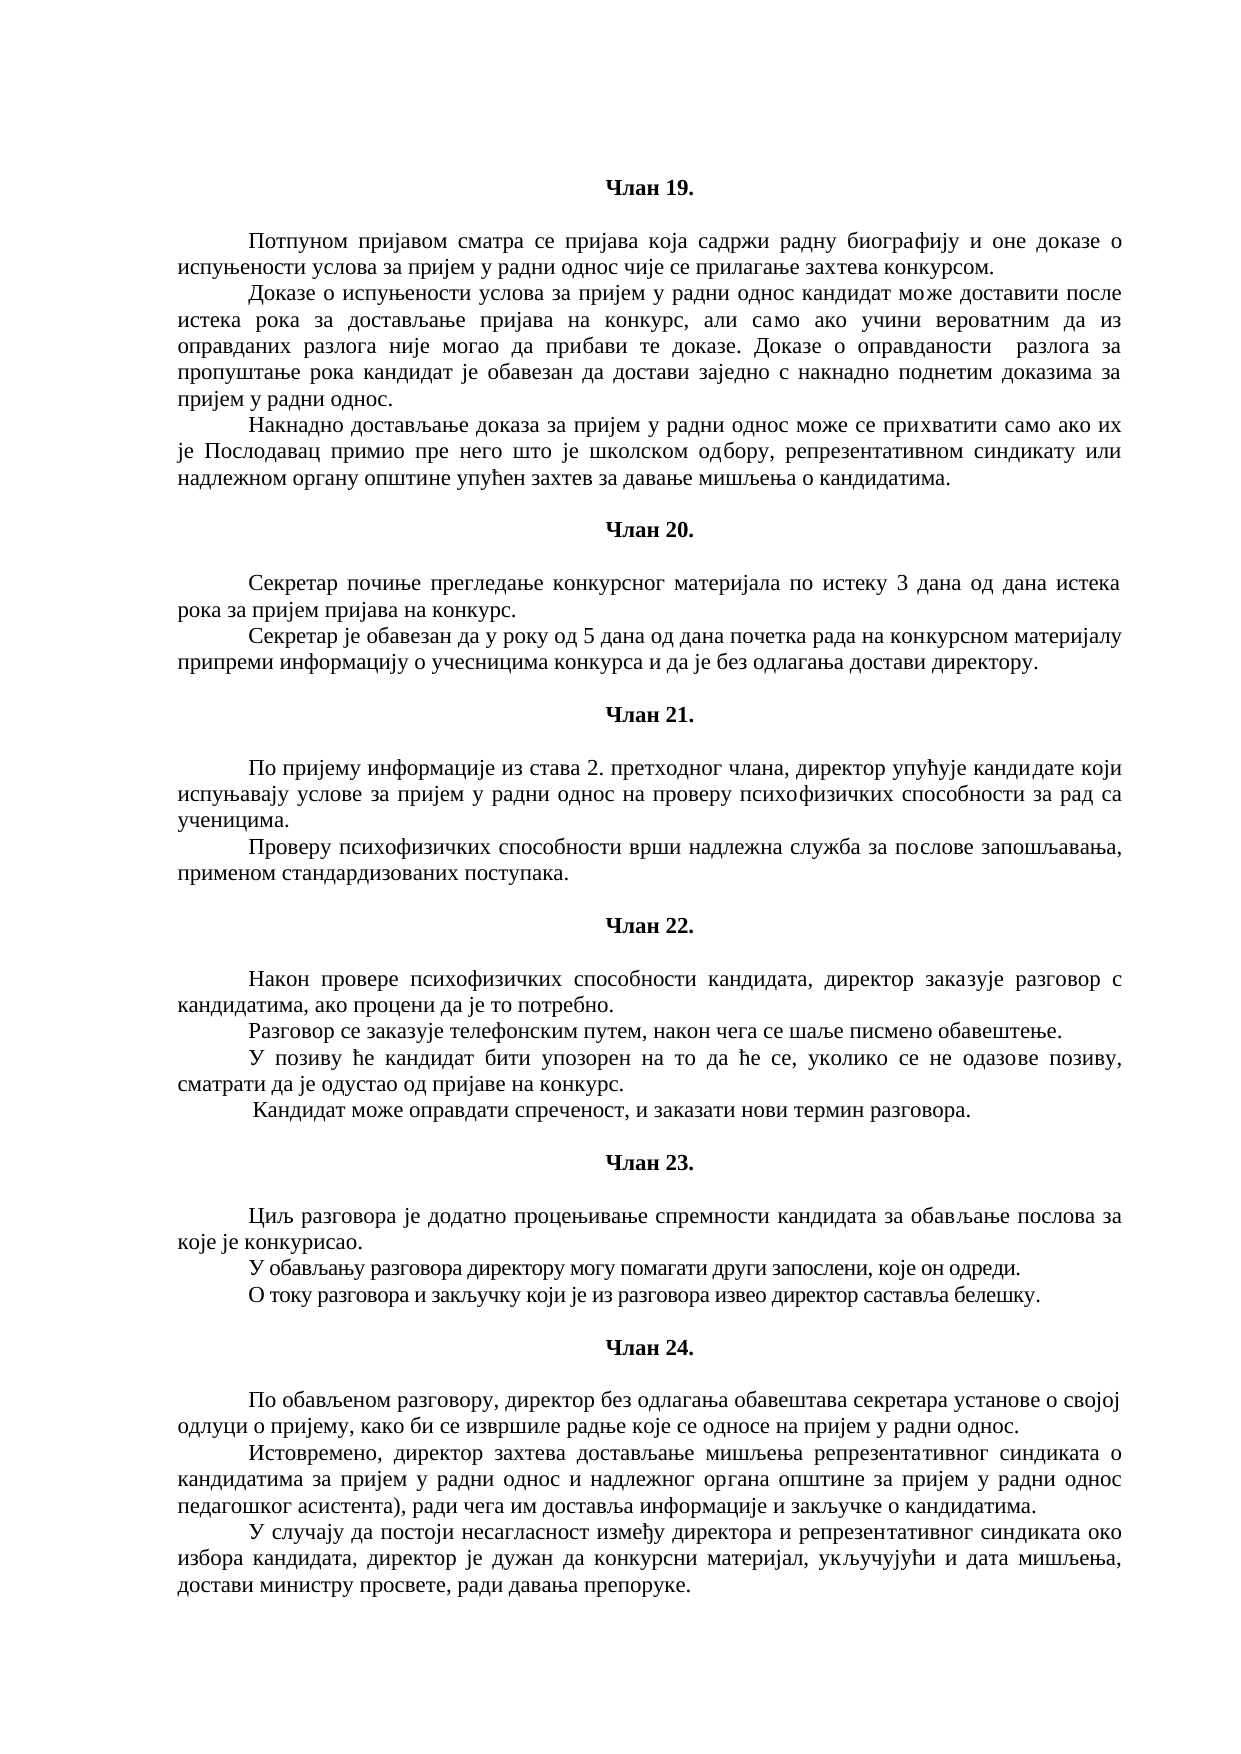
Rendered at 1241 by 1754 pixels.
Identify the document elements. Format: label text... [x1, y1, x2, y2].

text Секретар почиње прегледање конкурсног материјала по истеку 3 дана од дана истека рока за пријем пријава на конкурс. [177, 569, 1122, 622]
text Члан 21. [177, 701, 1122, 727]
text Накнадно достављање доказа за пријем у радни однос може се прихватити само ако их је Послодавац примио пре него што је школском одбору, репрезентативном синдикату или надлежном органу општине упућен захтев за давање мишљења о кандидатима. [177, 411, 1122, 490]
text Члан 19. [177, 174, 1122, 200]
text Кандидат може оправдати спреченост, и заказати нови термин разговора. [177, 1096, 1122, 1123]
text Члан 20. [177, 517, 1122, 543]
text Разговор се заказује телефонским путем, након чега се шаље писмено обавештење. [177, 1017, 1122, 1044]
text Члан 22. [177, 912, 1122, 938]
text Циљ разговора је додатно процењивање спремности кандидата за обављање послова за које је конкурисао. [177, 1202, 1122, 1254]
text У обављању разговора директору могу помагати други запослени, које он одреди. [177, 1254, 1122, 1281]
text По обављеном разговору, директор без одлагања обавештава секретара установе о својој одлуци о пријему, како би се извршиле радње које се односе на пријем у радни однос. [177, 1386, 1122, 1439]
text По пријему информације из става 2. претходног члана, директор упућује кандидате који испуњавају услове за пријем у радни однос на проверу психофизичких способности за рад са ученицима. [177, 754, 1122, 833]
text Члан 23. [177, 1149, 1122, 1175]
text Члан 24. [177, 1333, 1122, 1360]
text Истовремено, директор захтева достављање мишљења репрезентативног синдиката о кандидатима за пријем у радни однос и надлежног органа општине за пријем у радни однос педагошког асистента), ради чега им доставља информације и закључке о кандидатима. [177, 1439, 1122, 1518]
text Након провере психофизичких способности кандидата, директор заказује разговор с кандидатима, ако процени да је то потребно. [177, 964, 1122, 1017]
text О току разговора и закључку који је из разговора извео директор саставља белешку. [177, 1281, 1122, 1307]
text Проверу психофизичких способности врши надлежна служба за послове запошљавања, применом стандардизованих поступака. [177, 833, 1122, 886]
text У случају да постоји несагласност између директора и репрезентативног синдиката око избора кандидата, директор је дужан да конкурсни материјал, укључујући и дата мишљења, достави министру просвете, ради давања препоруке. [177, 1518, 1122, 1597]
text Секретар је обавезан да у року од 5 дана од дана почетка рада на конкурсном материјалу припреми информацију о учесницима конкурса и да је без одлагања достави директору. [177, 622, 1122, 675]
text Потпуном пријавом сматра се пријава која садржи радну биографију и оне доказе о испуњености услова за пријем у радни однос чије се прилагање захтева конкурсом. [177, 227, 1122, 279]
text Доказе о испуњености услова за пријем у радни однос кандидат може доставити после истека рока за достављање пријава на конкурс, али само ако учини вероватним да из оправданих разлога није могао да прибави те доказе. Доказе о оправданости разлога за пропуштање рока кандидат је обавезан да достави заједно с накнадно поднетим доказима за пријем у радни однос. [177, 279, 1122, 411]
text У позиву ће кандидат бити упозорен на то да ће се, уколико се не одазове позиву, сматрати да је одустао од пријаве на конкурс. [177, 1044, 1122, 1096]
